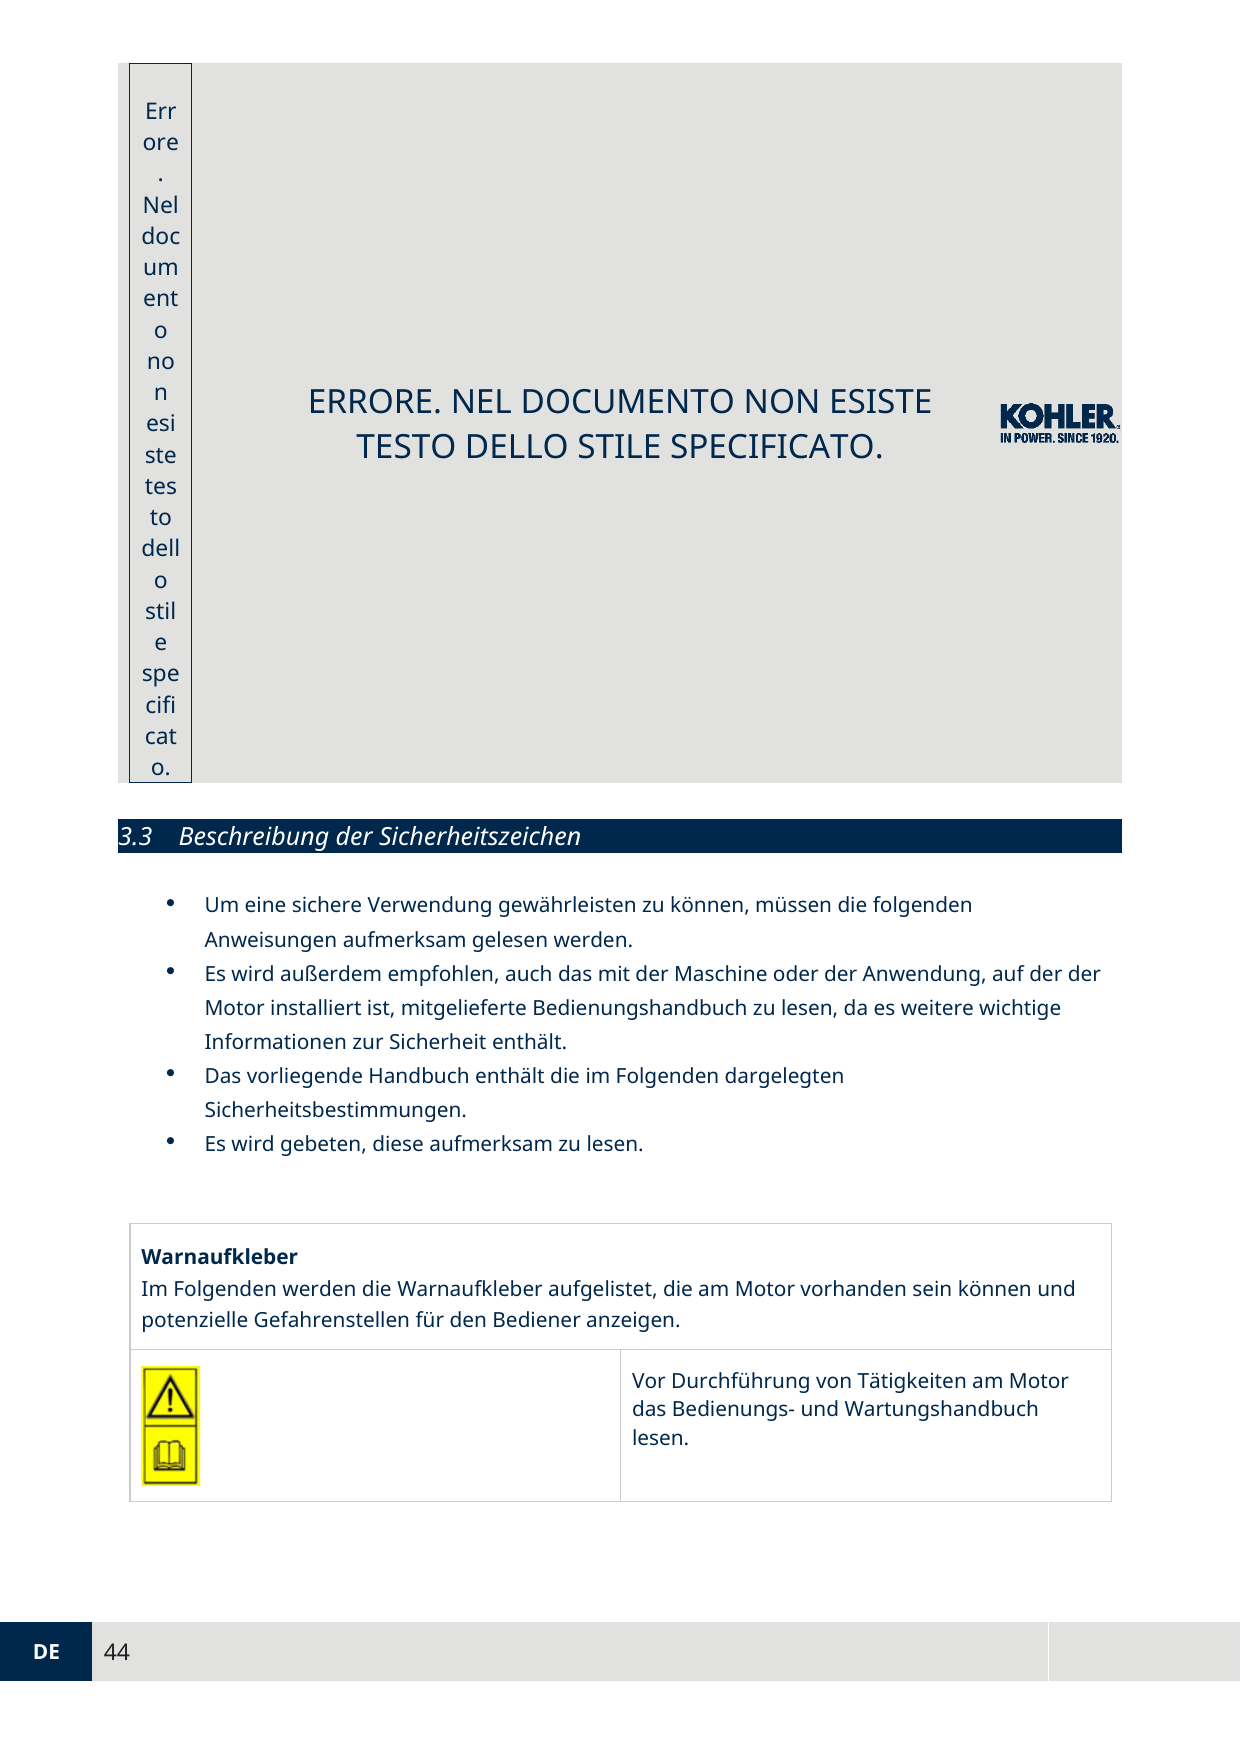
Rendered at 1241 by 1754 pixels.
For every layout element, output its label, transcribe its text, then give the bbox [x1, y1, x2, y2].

subtitle Beschreibung der Sicherheitszeichen [118, 819, 1122, 853]
picture [1000, 403, 1121, 443]
table_header Um eine sichere Verwendung gewährleisten zu können, müssen die folgenden Anweisungen aufmerksam gelesen werden. Es wird außerdem empfohlen, auch das mit der Maschine oder der Anwendung, auf der der Motor installiert ist, mitgelieferte Bedienungshandbuch zu lesen, da es weitere wichtige Informationen zur Sicherheit enthält. Das vorliegende Handbuch enthält die im Folgenden dargelegten Sicherheitsbestimmungen. Es wird gebeten, diese aufmerksam zu lesen. [118, 872, 1122, 1518]
picture [141, 1366, 201, 1486]
